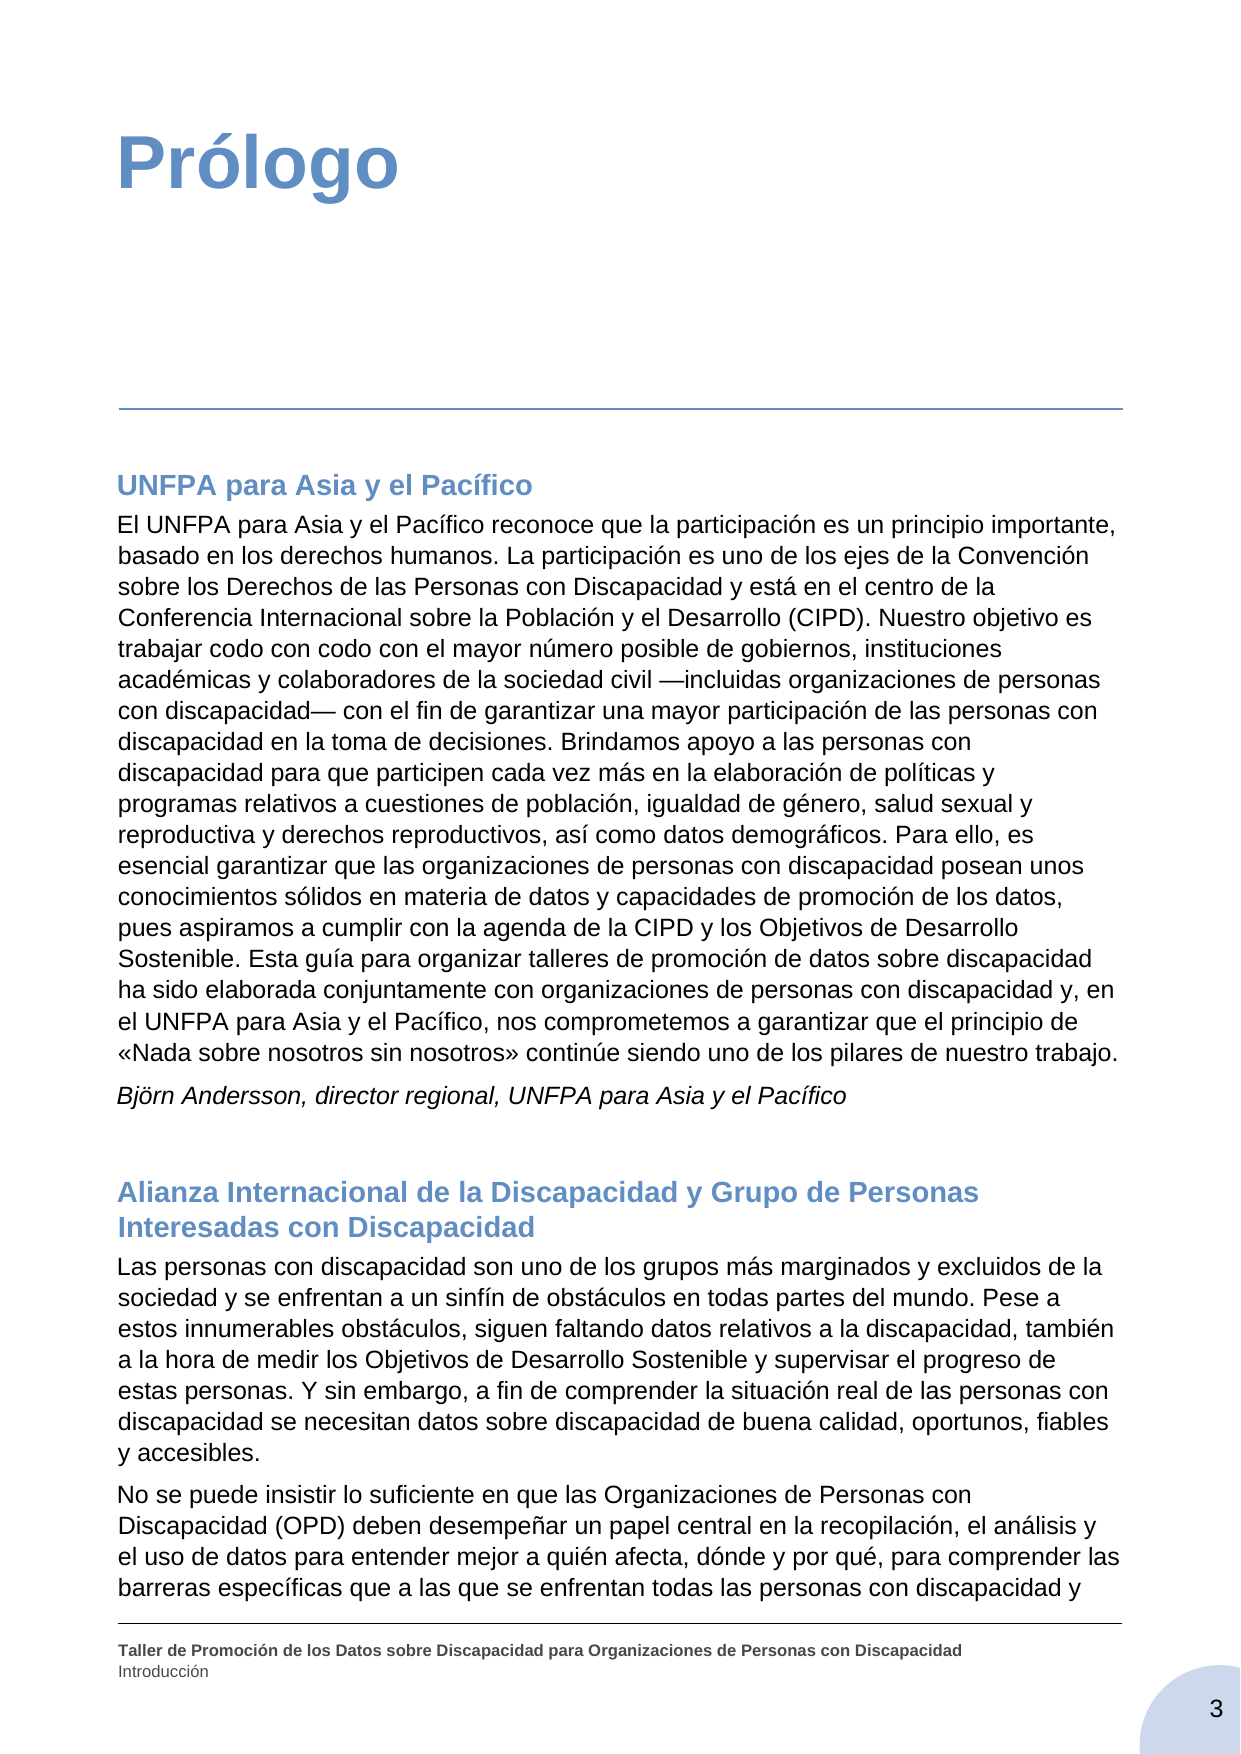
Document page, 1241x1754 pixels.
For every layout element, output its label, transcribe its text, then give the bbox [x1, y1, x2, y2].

text Björn Andersson, director regional, UNFPA para Asia y el Pacífico [116, 1081, 1122, 1110]
text Prólogo [117, 118, 1122, 204]
subtitle Alianza Internacional de la Discapacidad y Grupo de Personas Interesadas con Discapacidad [117, 1175, 1122, 1244]
text Las personas con discapacidad son uno de los grupos más marginados y excluidos de la sociedad y se enfrentan a un sinfín de obstáculos en todas partes del mundo. Pese a estos innumerables obstáculos, siguen faltando datos relativos a la discapacidad, también a la hora de medir los Objetivos de Desarrollo Sostenible y supervisar el progreso de estas personas. Y sin embargo, a fin de comprender la situación real de las personas con discapacidad se necesitan datos sobre discapacidad de buena calidad, oportunos, fiables y accesibles. [117, 1252, 1122, 1467]
text El UNFPA para Asia y el Pacífico reconoce que la participación es un principio importante, basado en los derechos humanos. La participación es uno de los ejes de la Convención sobre los Derechos de las Personas con Discapacidad y está en el centro de la Conferencia Internacional sobre la Población y el Desarrollo (CIPD). Nuestro objetivo es trabajar codo con codo con el mayor número posible de gobiernos, instituciones académicas y colaboradores de la sociedad civil ―incluidas organizaciones de personas con discapacidad― con el fin de garantizar una mayor participación de las personas con discapacidad en la toma de decisiones. Brindamos apoyo a las personas con discapacidad para que participen cada vez más en la elaboración de políticas y programas relativos a cuestiones de población, igualdad de género, salud sexual y reproductiva y derechos reproductivos, así como datos demográficos. Para ello, es esencial garantizar que las organizaciones de personas con discapacidad posean unos conocimientos sólidos en materia de datos y capacidades de promoción de los datos, pues aspiramos a cumplir con la agenda de la CIPD y los Objetivos de Desarrollo Sostenible. Esta guía para organizar talleres de promoción de datos sobre discapacidad ha sido elaborada conjuntamente con organizaciones de personas con discapacidad y, en el UNFPA para Asia y el Pacífico, nos comprometemos a garantizar que el principio de «Nada sobre nosotros sin nosotros» continúe siendo uno de los pilares de nuestro trabajo. [117, 510, 1122, 1066]
subtitle UNFPA para Asia y el Pacífico [117, 468, 1122, 501]
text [117, 1480, 1122, 1602]
